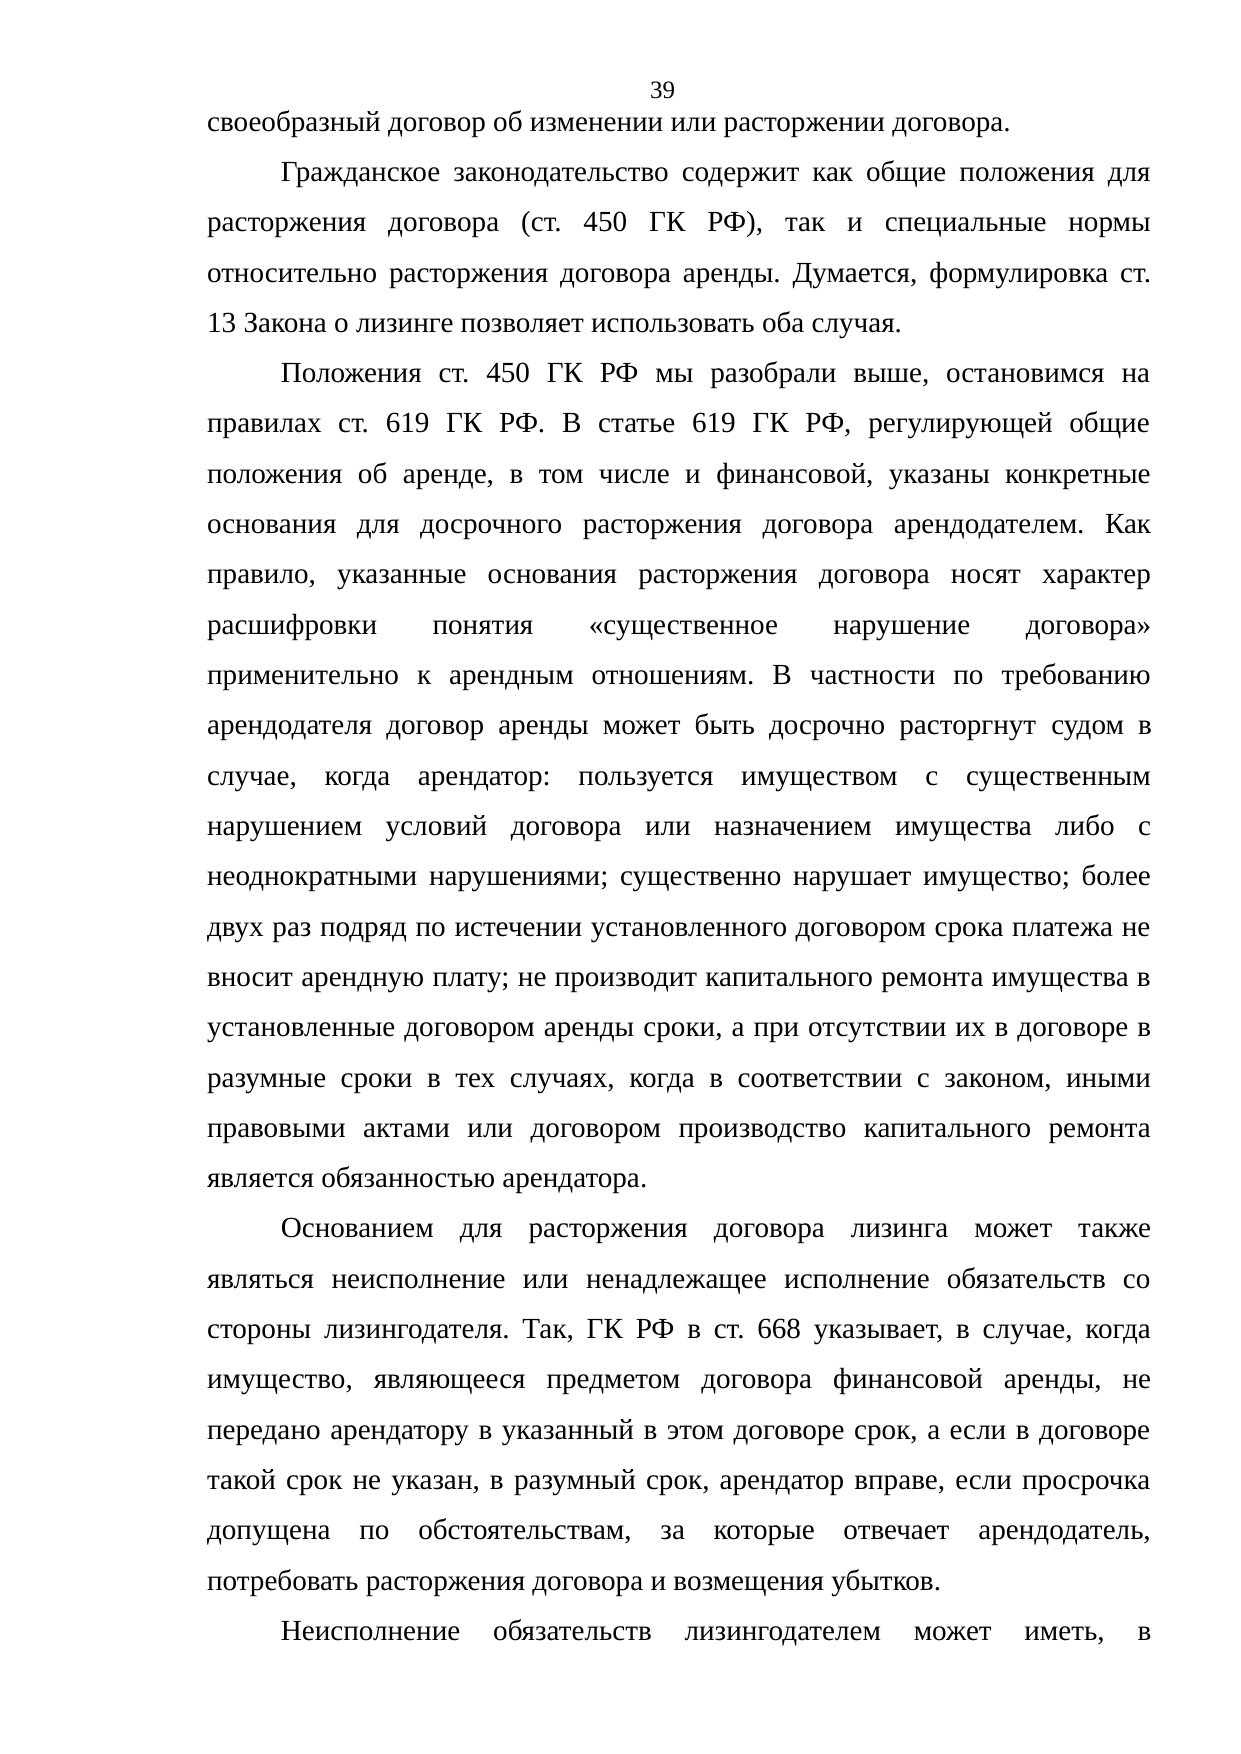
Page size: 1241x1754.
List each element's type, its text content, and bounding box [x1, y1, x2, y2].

text Основанием для расторжения договора лизинга может также являться неисполнение или ненадлежащее исполнение обязательств со стороны лизингодателя. Так, ГК РФ в ст. 668 указывает, в случае, когда имущество, являющееся предметом договора финансовой аренды, не передано арендатору в указанный в этом договоре срок, а если в договоре такой срок не указан, в разумный срок, арендатор вправе, если просрочка допущена по обстоятельствам, за которые отвечает арендодатель, потребовать расторжения договора и возмещения убытков. [207, 1211, 1152, 1596]
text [207, 1613, 1152, 1647]
text Гражданское законодательство содержит как общие положения для расторжения договора (ст. 450 ГК РФ), так и специальные нормы относительно расторжения договора аренды. Думается, формулировка ст. 13 Закона о лизинге позволяет использовать оба случая. [207, 154, 1152, 338]
text Положения ст. 450 ГК РФ мы разобрали выше, остановимся на правилах ст. 619 ГК РФ. В статье 619 ГК РФ, регулирующей общие положения об аренде, в том числе и финансовой, указаны конкретные основания для досрочного расторжения договора арендодателем. Как правило, указанные основания расторжения договора носят характер расшифровки понятия «существенное нарушение договора» применительно к арендным отношениям. В частности по требованию арендодателя договор аренды может быть досрочно расторгнут судом в случае, когда арендатор: пользуется имуществом с существенным нарушением условий договора или назначением имущества либо с неоднократными нарушениями; существенно нарушает имущество; более двух раз подряд по истечении установленного договором срока платежа не вносит арендную плату; не производит капитального ремонта имущества в установленные договором аренды сроки, а при отсутствии их в договоре в разумные сроки в тех случаях, когда в соответствии с законом, иными правовыми актами или договором производство капитального ремонта является обязанностью арендатора. [207, 355, 1152, 1194]
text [207, 104, 1152, 137]
